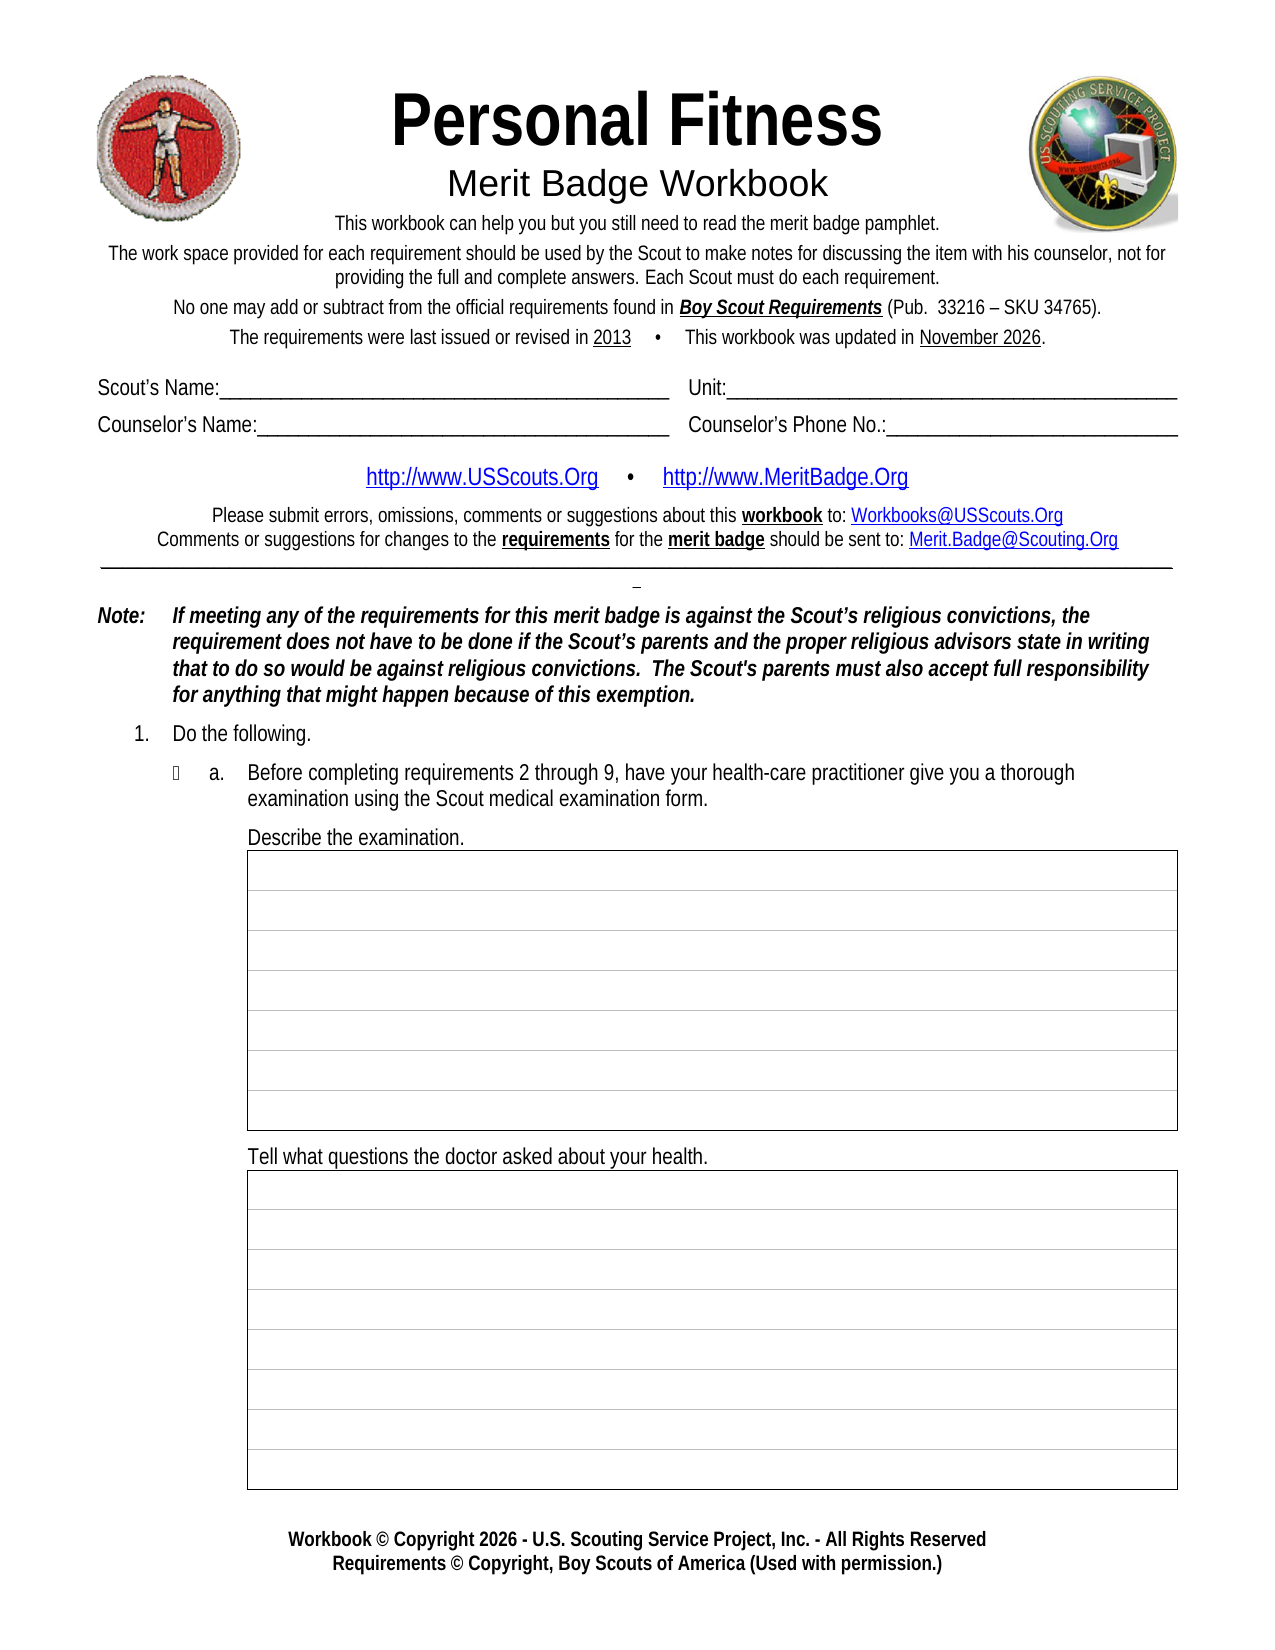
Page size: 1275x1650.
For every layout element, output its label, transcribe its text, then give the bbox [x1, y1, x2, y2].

text 1. Do the following. [97, 720, 1177, 746]
text Comments or suggestions for changes to the requirements for the merit badge should be sent to: Merit.Badge@Scouting.Org [97, 527, 1177, 551]
table_header [248, 1171, 1177, 1209]
table_cell [248, 1450, 1177, 1489]
text http://www.USScouts.Org • http://www.MeritBadge.Org [97, 462, 1177, 491]
text a. Before completing requirements 2 through 9, have your health-care practitioner give you a thorough examination using the Scout medical examination form. [172, 759, 1177, 811]
table_cell [248, 1370, 1177, 1409]
picture [1027, 75, 1179, 233]
table_cell [248, 931, 1177, 970]
table_cell [248, 1410, 1177, 1449]
table_cell [248, 1250, 1177, 1289]
text Describe the examination. [247, 824, 1177, 850]
table_cell [248, 1011, 1177, 1050]
table_cell [248, 1290, 1177, 1329]
table_cell [248, 1330, 1177, 1369]
text Please submit errors, omissions, comments or suggestions about this workbook to: Workbooks@USScouts.Org [97, 503, 1177, 527]
text Note: If meeting any of the requirements for this merit badge is against the Scout’s religious convictions, the requirement does not have to be done if the Scout’s parents and the proper religious advisors state in writing that to do so would be against religious convictions. The Scout's parents must also accept full responsibility for anything that might happen because of this exemption. [97, 602, 1177, 707]
text Tell what questions the doctor asked about your health. [247, 1143, 1177, 1169]
table_header [248, 851, 1177, 890]
table_cell [248, 1210, 1177, 1249]
table_cell [248, 1091, 1177, 1129]
table_cell [248, 971, 1177, 1010]
table_cell [248, 891, 1177, 930]
table_cell [248, 1051, 1177, 1090]
text ______________________________________________________________________________________________________________________________________________ [97, 551, 1177, 589]
picture [96, 75, 244, 225]
